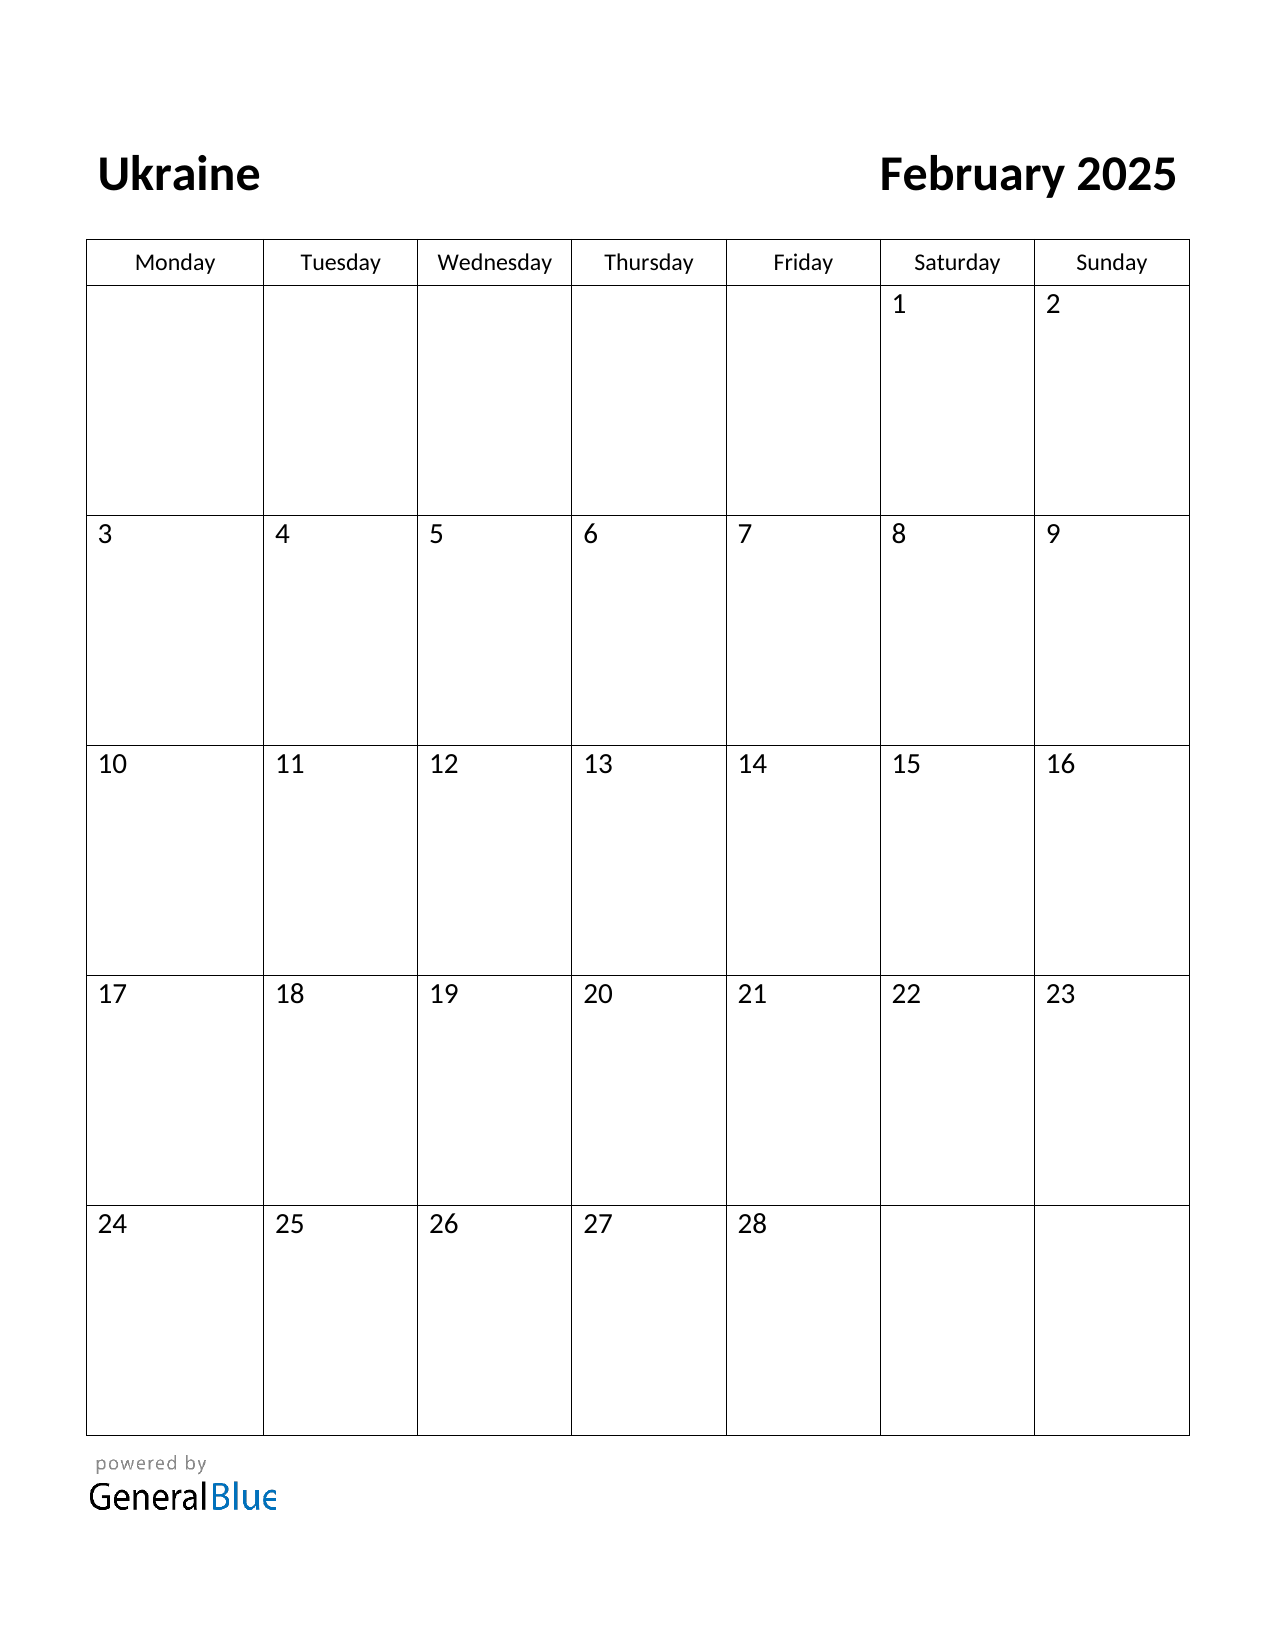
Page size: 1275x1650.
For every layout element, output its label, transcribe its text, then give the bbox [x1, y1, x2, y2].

table_cell Monday [87, 240, 263, 284]
table_cell [418, 1008, 571, 1204]
table_cell 6 [572, 516, 726, 548]
table_cell [727, 1238, 880, 1434]
table_cell [727, 778, 880, 974]
table_cell [418, 548, 571, 744]
table_cell Friday [727, 240, 880, 284]
table_cell Sunday [1035, 240, 1189, 284]
table_cell 19 [418, 976, 571, 1008]
table_cell [87, 778, 263, 974]
table_cell [418, 286, 571, 318]
table_cell [87, 286, 263, 318]
table_cell [727, 286, 880, 318]
table_cell Saturday [881, 240, 1034, 284]
table_cell [881, 1238, 1034, 1434]
table_cell Wednesday [418, 240, 571, 284]
table_cell [881, 1008, 1034, 1204]
table_cell 9 [1035, 516, 1189, 548]
table_cell [86, 1436, 1189, 1534]
table_cell 24 [87, 1206, 263, 1238]
table_cell [264, 1008, 417, 1204]
table_cell 25 [264, 1206, 417, 1238]
table_cell 14 [727, 746, 880, 778]
table_cell Tuesday [264, 240, 417, 284]
table_cell [87, 1238, 263, 1434]
table_cell 26 [418, 1206, 571, 1238]
table_cell 7 [727, 516, 880, 548]
table_cell 16 [1035, 746, 1189, 778]
table_cell 17 [87, 976, 263, 1008]
table_cell [1035, 1206, 1189, 1238]
table_cell [727, 548, 880, 744]
table_cell [727, 318, 880, 514]
picture [88, 1452, 276, 1515]
table_header February 2025 [572, 105, 1189, 239]
table_cell Thursday [572, 240, 726, 284]
table_cell [418, 778, 571, 974]
table_cell 4 [264, 516, 417, 548]
table_cell [418, 1238, 571, 1434]
table_cell [1035, 778, 1189, 974]
table_cell [87, 1008, 263, 1204]
table_cell [881, 548, 1034, 744]
table_cell [881, 318, 1034, 514]
table_cell 13 [572, 746, 726, 778]
table_cell 18 [264, 976, 417, 1008]
table_cell 20 [572, 976, 726, 1008]
table_cell [572, 1008, 726, 1204]
table_cell 2 [1035, 286, 1189, 318]
table_cell 1 [881, 286, 1034, 318]
table_cell [572, 1238, 726, 1434]
table_cell [881, 778, 1034, 974]
table_cell 23 [1035, 976, 1189, 1008]
table_cell [264, 548, 417, 744]
table_cell 27 [572, 1206, 726, 1238]
table_cell [87, 318, 263, 514]
table_cell 10 [87, 746, 263, 778]
table_cell 15 [881, 746, 1034, 778]
table_cell [264, 318, 417, 514]
table_cell 11 [264, 746, 417, 778]
table_cell [1035, 548, 1189, 744]
table_cell [572, 286, 726, 318]
table_cell [1035, 1238, 1189, 1434]
table_cell [418, 318, 571, 514]
table_cell 28 [727, 1206, 880, 1238]
table_cell [87, 548, 263, 744]
table_header Ukraine [86, 105, 572, 239]
table_cell [727, 1008, 880, 1204]
table_cell 12 [418, 746, 571, 778]
table_cell [572, 318, 726, 514]
table_cell [881, 1206, 1034, 1238]
table_cell 8 [881, 516, 1034, 548]
table_cell 5 [418, 516, 571, 548]
table_cell [1035, 318, 1189, 514]
table_cell [264, 286, 417, 318]
table_cell [264, 778, 417, 974]
table_cell 21 [727, 976, 880, 1008]
table_cell [572, 548, 726, 744]
table_cell [264, 1238, 417, 1434]
table_cell [572, 778, 726, 974]
table_cell [1035, 1008, 1189, 1204]
table_cell 22 [881, 976, 1034, 1008]
table_cell 3 [87, 516, 263, 548]
